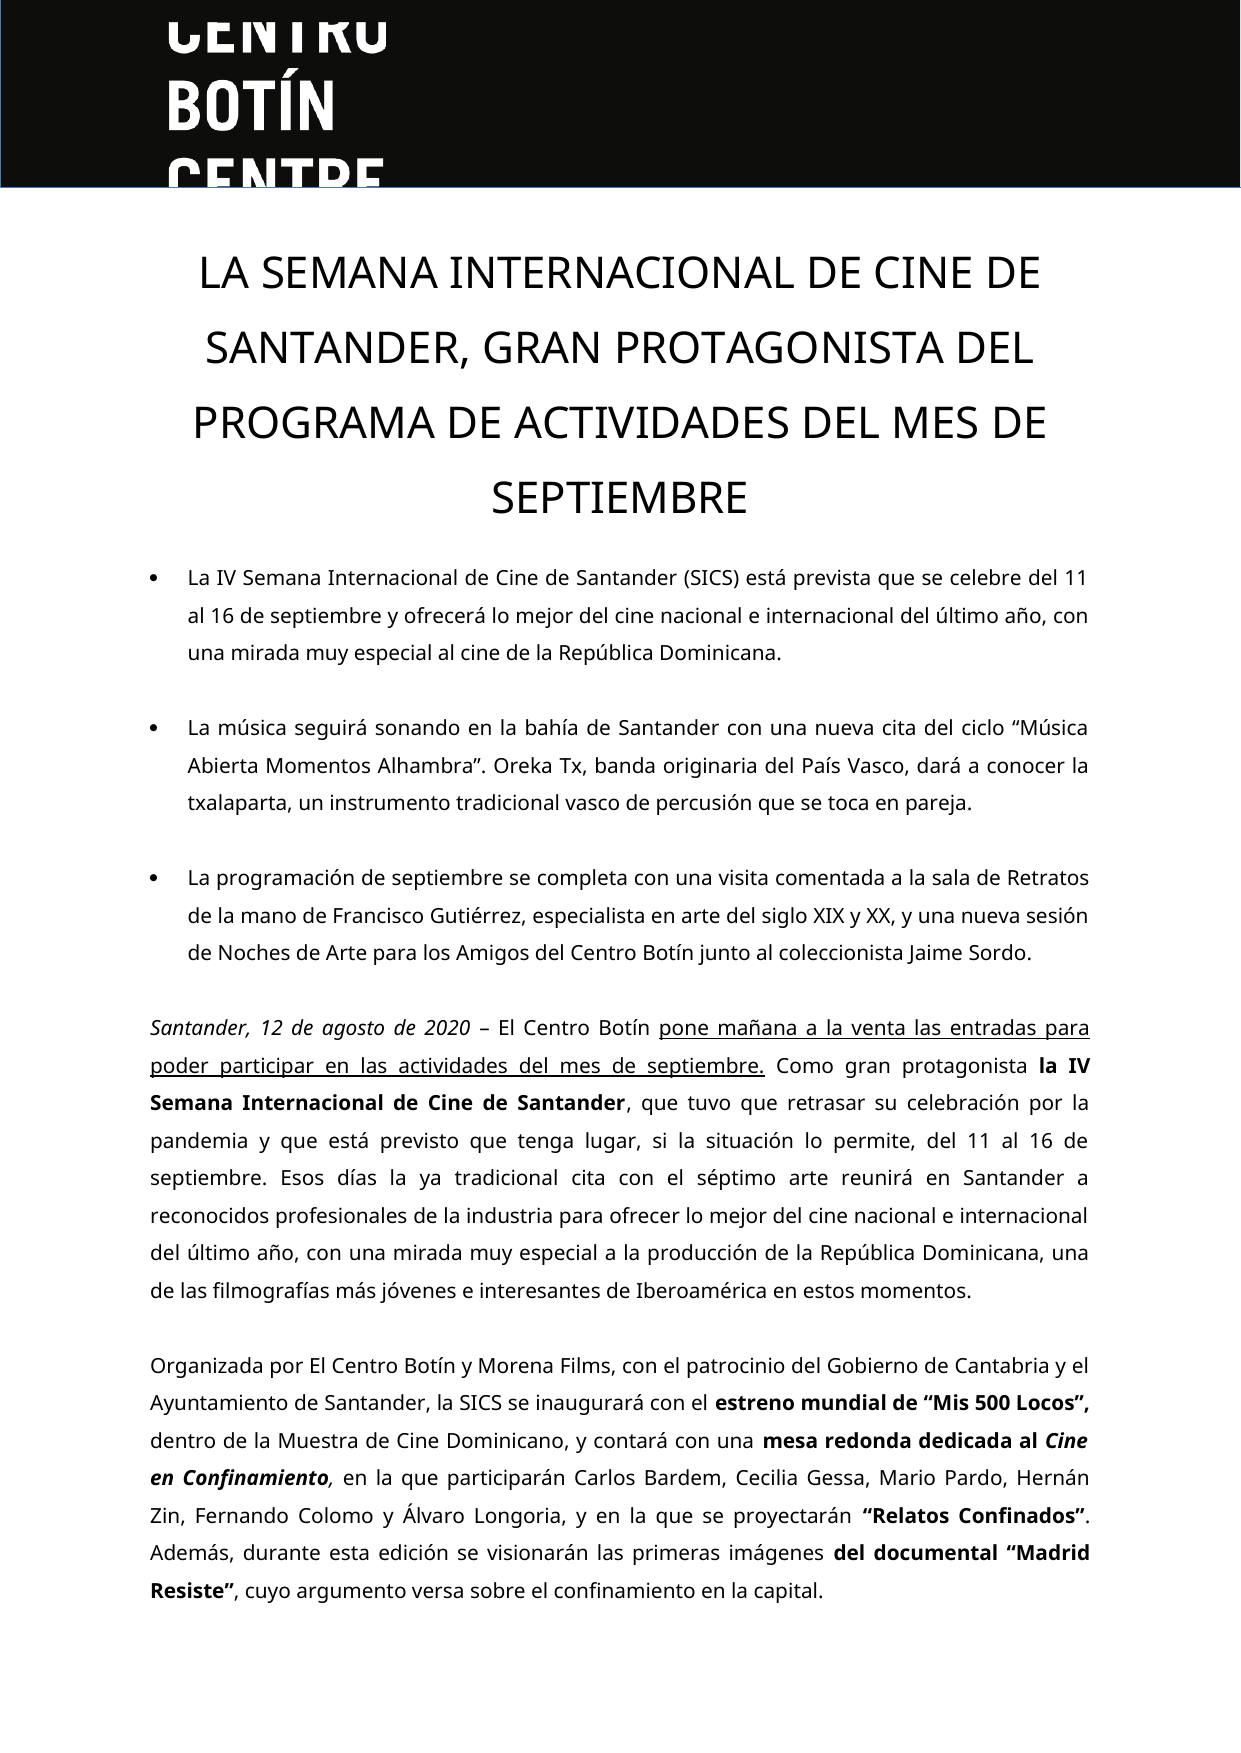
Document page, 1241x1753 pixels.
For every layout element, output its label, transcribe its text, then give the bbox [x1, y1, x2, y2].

list Organizada por El Centro Botín y Morena Films, con el patrocinio del Gobierno de Cantabria y el Ayuntamiento de Santander, la SICS se inaugurará con el estreno mundial de “Mis 500 Locos”, dentro de la Muestra de Cine Dominicano, y contará con una mesa redonda dedicada al Cine en Confinamiento, en la que participarán Carlos Bardem, Cecilia Gessa, Mario Pardo, Hernán Zin, Fernando Colomo y Álvaro Longoria, y en la que se proyectarán “Relatos Confinados”. Además, durante esta edición se visionarán las primeras imágenes del documental “Madrid Resiste”, cuyo argumento versa sobre el confinamiento en la capital. [150, 1346, 1090, 1609]
list Santander, 12 de agosto de 2020 – El Centro Botín pone mañana a la venta las entradas para poder participar en las actividades del mes de septiembre. Como gran protagonista la IV Semana Internacional de Cine de Santander, que tuvo que retrasar su celebración por la pandemia y que está previsto que tenga lugar, si la situación lo permite, del 11 al 16 de septiembre. Esos días la ya tradicional cita con el séptimo arte reunirá en Santander a reconocidos profesionales de la industria para ofrecer lo mejor del cine nacional e internacional del último año, con una mirada muy especial a la producción de la República Dominicana, una de las filmografías más jóvenes e interesantes de Iberoamérica en estos momentos. [150, 1009, 1090, 1309]
text LA SEMANA INTERNACIONAL DE CINE DE SANTANDER, GRAN PROTAGONISTA DEL PROGRAMA DE ACTIVIDADES DEL MES DE SEPTIEMBRE [150, 234, 1090, 534]
list La IV Semana Internacional de Cine de Santander (SICS) está prevista que se celebre del 11 al 16 de septiembre y ofrecerá lo mejor del cine nacional e internacional del último año, con una mirada muy especial al cine de la República Dominicana. [150, 559, 1090, 671]
list La programación de septiembre se completa con una visita comentada a la sala de Retratos de la mano de Francisco Gutiérrez, especialista en arte del siglo XIX y XX, y una nueva sesión de Noches de Arte para los Amigos del Centro Botín junto al coleccionista Jaime Sordo. [150, 859, 1090, 971]
list La música seguirá sonando en la bahía de Santander con una nueva cita del ciclo “Música Abierta Momentos Alhambra”. Oreka Tx, banda originaria del País Vasco, dará a conocer la txalaparta, un instrumento tradicional vasco de percusión que se toca en pareja. [150, 709, 1090, 821]
